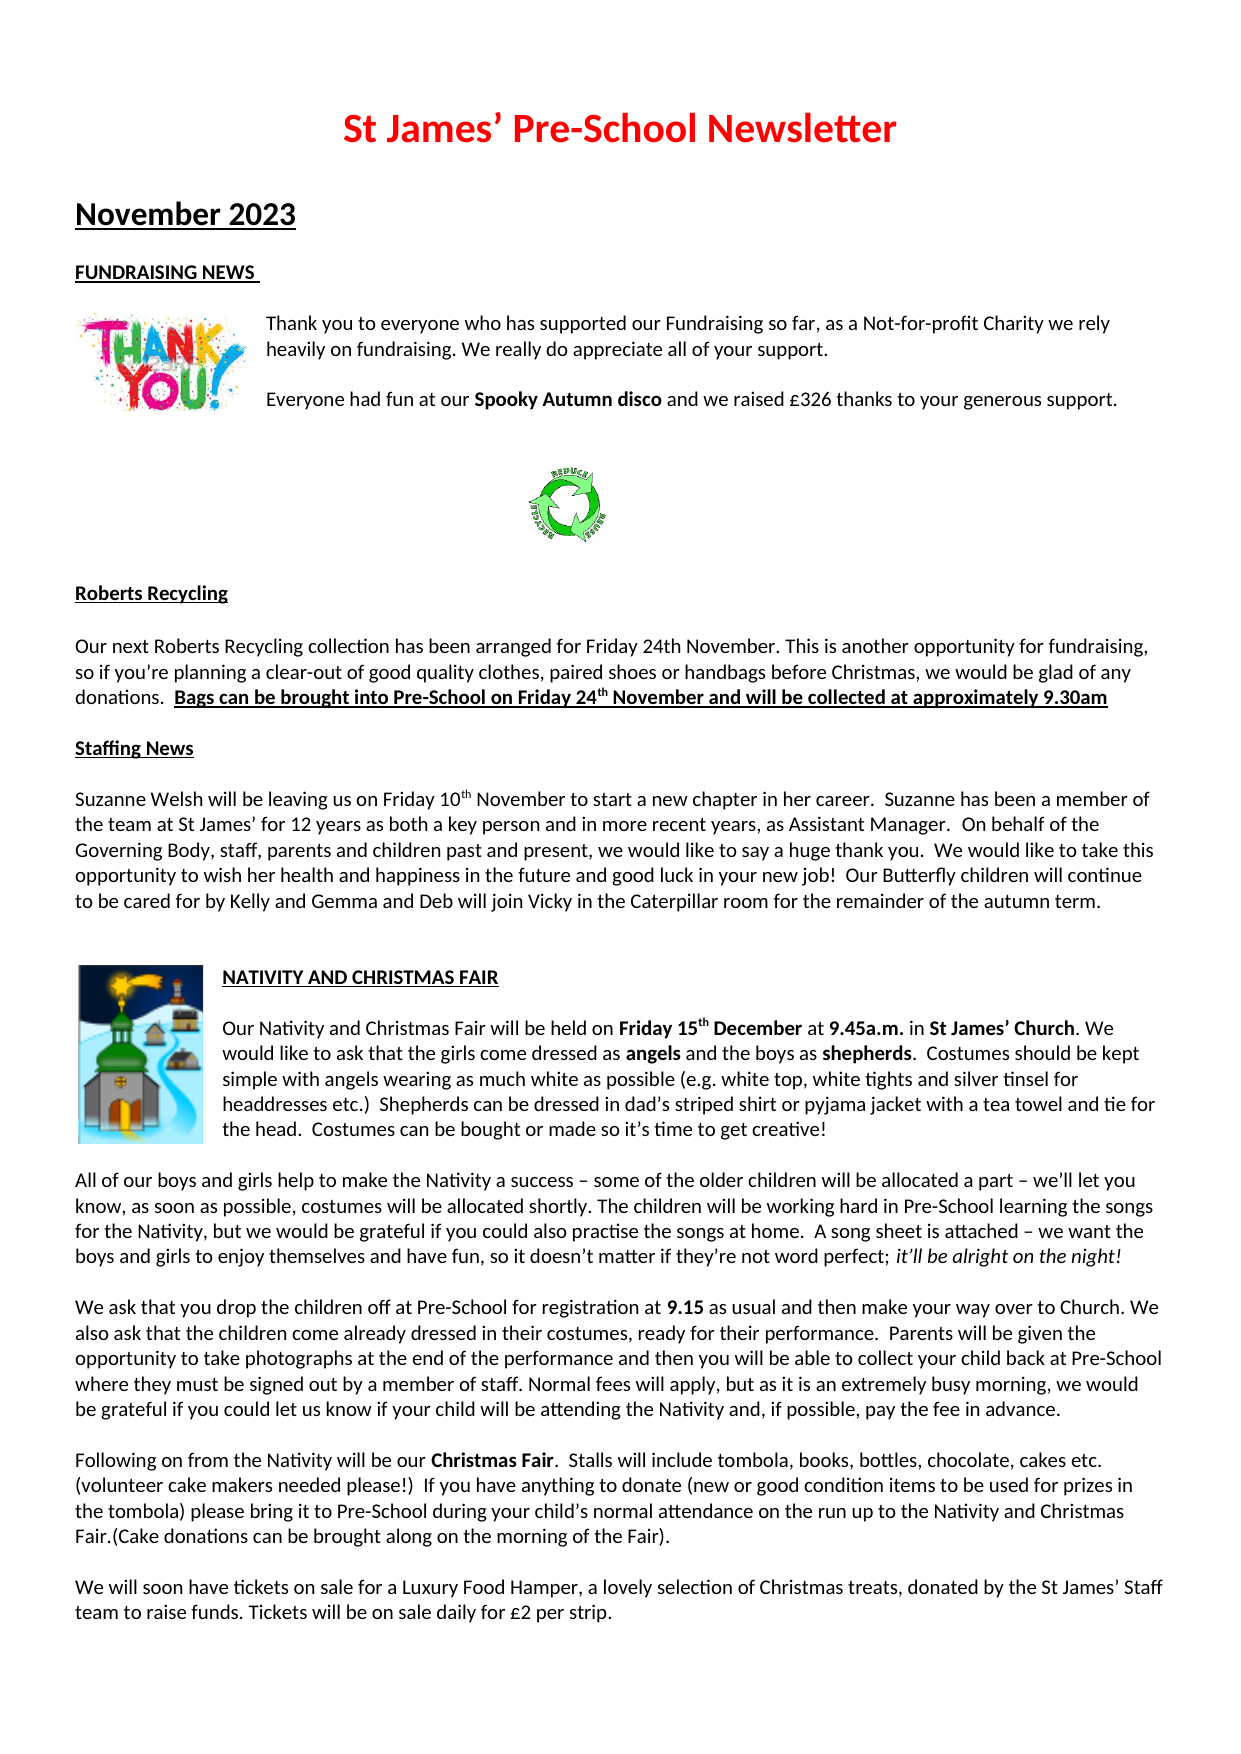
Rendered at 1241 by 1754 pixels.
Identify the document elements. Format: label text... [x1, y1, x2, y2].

text Suzanne Welsh will be leaving us on Friday 10th November to start a new chapter in her career. Suzanne has been a member of the team at St James’ for 12 years as both a key person and in more recent years, as Assistant Manager. On behalf of the Governing Body, staff, parents and children past and present, we would like to say a huge thank you. We would like to take this opportunity to wish her health and happiness in the future and good luck in your new job! Our Butterfly children will continue to be cared for by Kelly and Gemma and Deb will join Vicky in the Caterpillar room for the remainder of the autumn term. [75, 786, 1165, 913]
text All of our boys and girls help to make the Nativity a success – some of the older children will be allocated a part – we’ll let you know, as soon as possible, costumes will be allocated shortly. The children will be working hard in Pre-School learning the songs for the Nativity, but we would be grateful if you could also practise the songs at home. A song sheet is attached – we want the boys and girls to enjoy themselves and have fun, so it doesn’t matter if they’re not word perfect; it’ll be alright on the night! [75, 1167, 1165, 1269]
text Staffing News [75, 735, 1165, 761]
text Our Nativity and Christmas Fair will be held on Friday 15th December at 9.45a.m. in St James’ Church. We would like to ask that the girls come dressed as angels and the boys as shepherds. Costumes should be kept simple with angels wearing as much white as possible (e.g. white top, white tights and silver tinsel for headdresses etc.) Shepherds can be dressed in dad’s striped shirt or pyjama jacket with a tea towel and tie for the head. Costumes can be bought or made so it’s time to get creative! [203, 1015, 1165, 1142]
picture [75, 965, 203, 1144]
text NATIVITY AND CHRISTMAS FAIR [75, 964, 1165, 989]
text Thank you to everyone who has supported our Fundraising so far, as a Not-for-profit Charity we rely heavily on fundraising. We really do appreciate all of your support. [75, 310, 1165, 361]
text Everyone had fun at our Spooky Autumn disco and we raised £326 thanks to your generous support. [75, 387, 1165, 412]
text We will soon have tickets on sale for a Luxury Food Hamper, a lovely selection of Christmas treats, donated by the St James’ Staff team to raise funds. Tickets will be on sale daily for £2 per strip. [75, 1574, 1165, 1625]
text FUNDRAISING NEWS [75, 259, 1165, 285]
text Roberts Recycling [75, 580, 1165, 606]
picture [75, 313, 247, 410]
text Following on from the Nativity will be our Christmas Fair. Stalls will include tombola, books, bottles, chocolate, cakes etc. (volunteer cake makers needed please!) If you have anything to donate (new or good condition items to be used for prizes in the tombola) please bring it to Pre-School during your child’s normal attendance on the run up to the Nativity and Christmas Fair.(Cake donations can be brought along on the morning of the Fair). [75, 1447, 1165, 1549]
text St James’ Pre-School Newsletter [75, 102, 1165, 153]
text November 2023 [75, 193, 1165, 234]
text Our next Roberts Recycling collection has been arranged for Friday 24th November. This is another opportunity for fundraising, so if you’re planning a clear-out of good quality clothes, paired shoes or handbags before Christmas, we would be glad of any donations. Bags can be brought into Pre-School on Friday 24th November and will be collected at approximately 9.30am [75, 634, 1165, 710]
text We ask that you drop the children off at Pre-School for registration at 9.15 as usual and then make your way over to Church. We also ask that the children come already dressed in their costumes, ready for their performance. Parents will be given the opportunity to take photographs at the end of the performance and then you will be able to collect your child back at Pre-School where they must be signed out by a member of staff. Normal fees will apply, but as it is an extremely busy morning, we would be grateful if you could let us know if your child will be attending the Nativity and, if possible, pay the fee in advance. [75, 1294, 1165, 1422]
